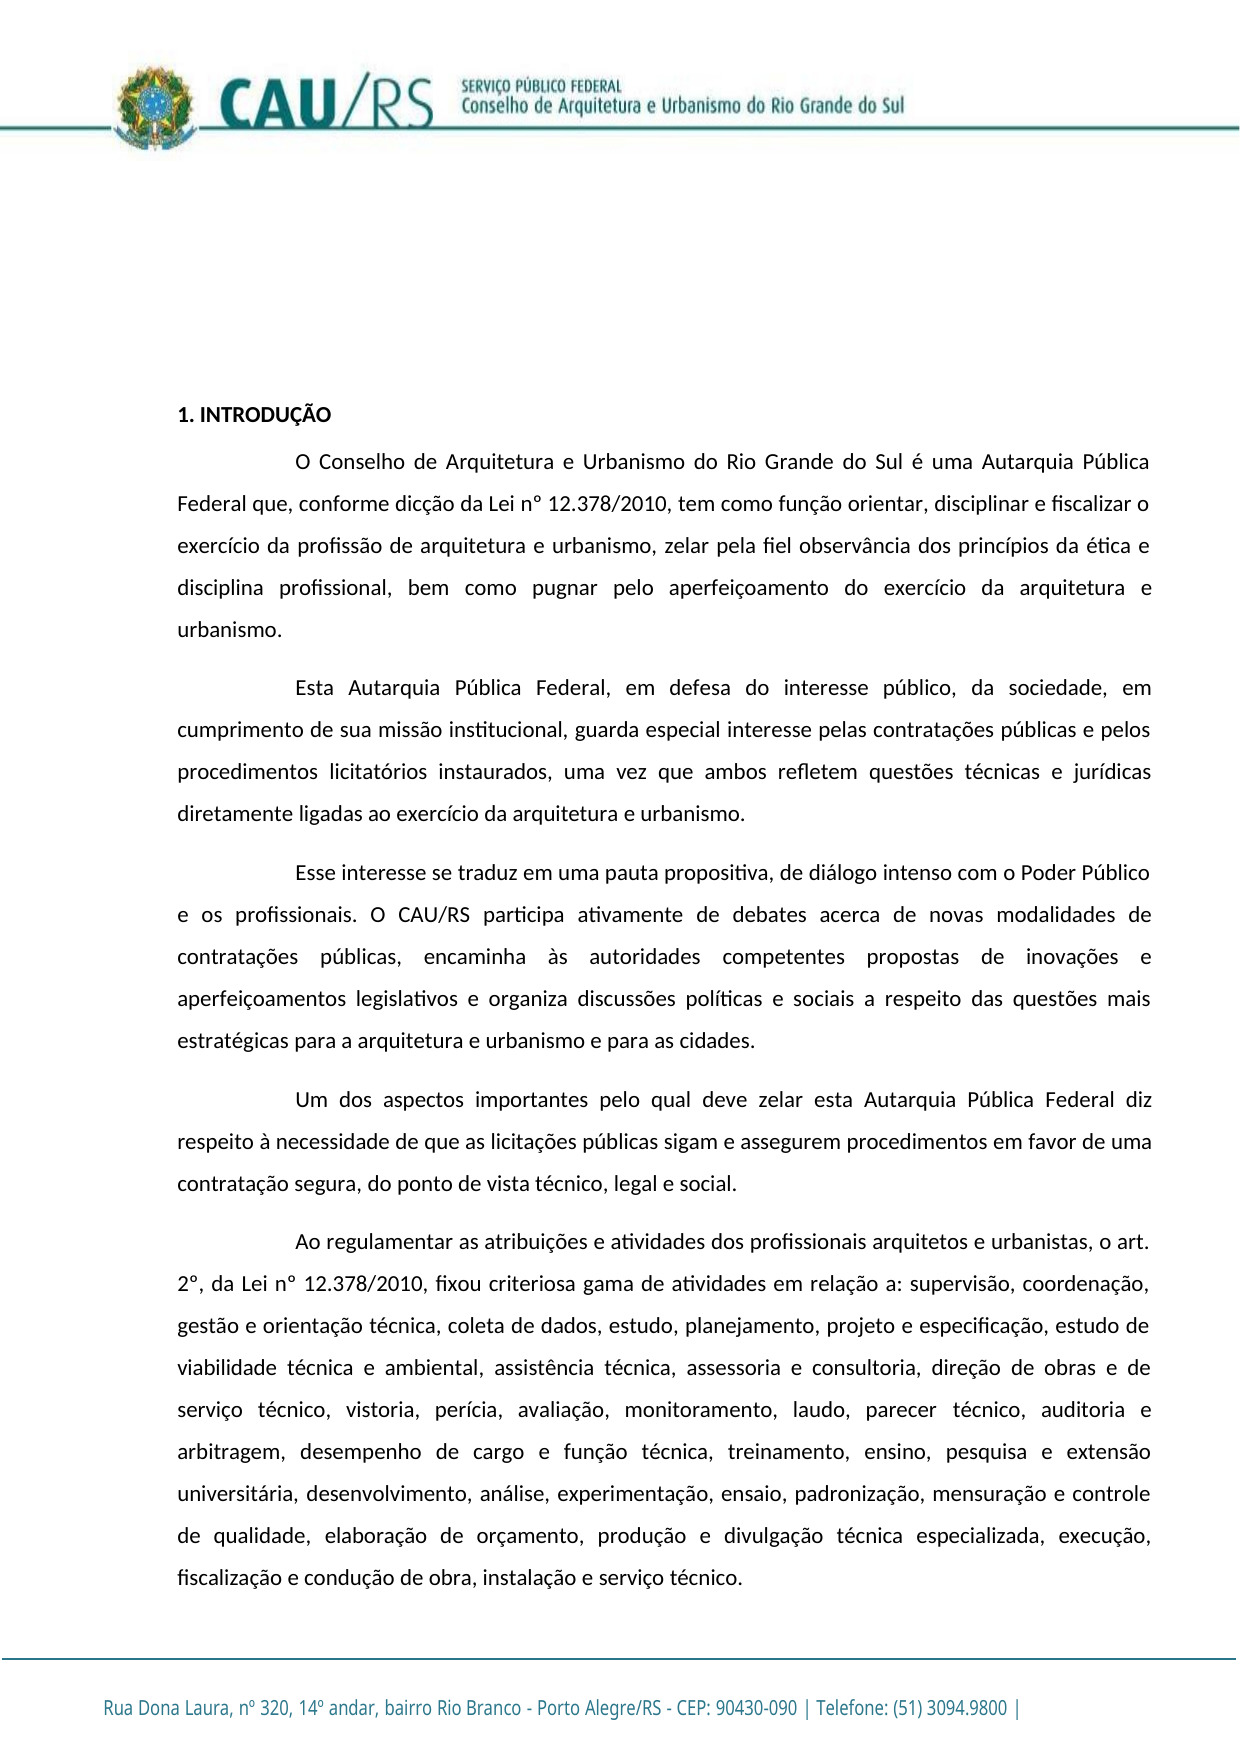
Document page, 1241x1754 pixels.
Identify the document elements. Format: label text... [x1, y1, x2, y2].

text Esta Autarquia Pública Federal, em defesa do interesse público, da sociedade, em cumprimento de sua missão institucional, guarda especial interesse pelas contratações públicas e pelos procedimentos licitatórios instaurados, uma vez que ambos refletem questões técnicas e jurídicas diretamente ligadas ao exercício da arquitetura e urbanismo. [177, 673, 1152, 827]
text Esse interesse se traduz em uma pauta propositiva, de diálogo intenso com o Poder Público e os profissionais. O CAU/RS participa ativamente de debates acerca de novas modalidades de contratações públicas, encaminha às autoridades competentes propostas de inovações e aperfeiçoamentos legislativos e organiza discussões políticas e sociais a respeito das questões mais estratégicas para a arquitetura e urbanismo e para as cidades. [177, 858, 1152, 1054]
subtitle INTRODUÇÃO [177, 400, 1163, 428]
text Ao regulamentar as atribuições e atividades dos profissionais arquitetos e urbanistas, o art. 2º, da Lei nº 12.378/2010, fixou criteriosa gama de atividades em relação a: supervisão, coordenação, gestão e orientação técnica, coleta de dados, estudo, planejamento, projeto e especificação, estudo de viabilidade técnica e ambiental, assistência técnica, assessoria e consultoria, direção de obras e de serviço técnico, vistoria, perícia, avaliação, monitoramento, laudo, parecer técnico, auditoria e arbitragem, desempenho de cargo e função técnica, treinamento, ensino, pesquisa e extensão universitária, desenvolvimento, análise, experimentação, ensaio, padronização, mensuração e controle de qualidade, elaboração de orçamento, produção e divulgação técnica especializada, execução, fiscalização e condução de obra, instalação e serviço técnico. [177, 1227, 1152, 1591]
text Um dos aspectos importantes pelo qual deve zelar esta Autarquia Pública Federal diz respeito à necessidade de que as licitações públicas sigam e assegurem procedimentos em favor de uma contratação segura, do ponto de vista técnico, legal e social. [177, 1085, 1152, 1197]
text O Conselho de Arquitetura e Urbanismo do Rio Grande do Sul é uma Autarquia Pública Federal que, conforme dicção da Lei nº 12.378/2010, tem como função orientar, disciplinar e fiscalizar o exercício da profissão de arquitetura e urbanismo, zelar pela fiel observância dos princípios da ética e disciplina profissional, bem como pugnar pelo aperfeiçoamento do exercício da arquitetura e urbanismo. [177, 447, 1152, 643]
picture [0, 49, 1240, 161]
